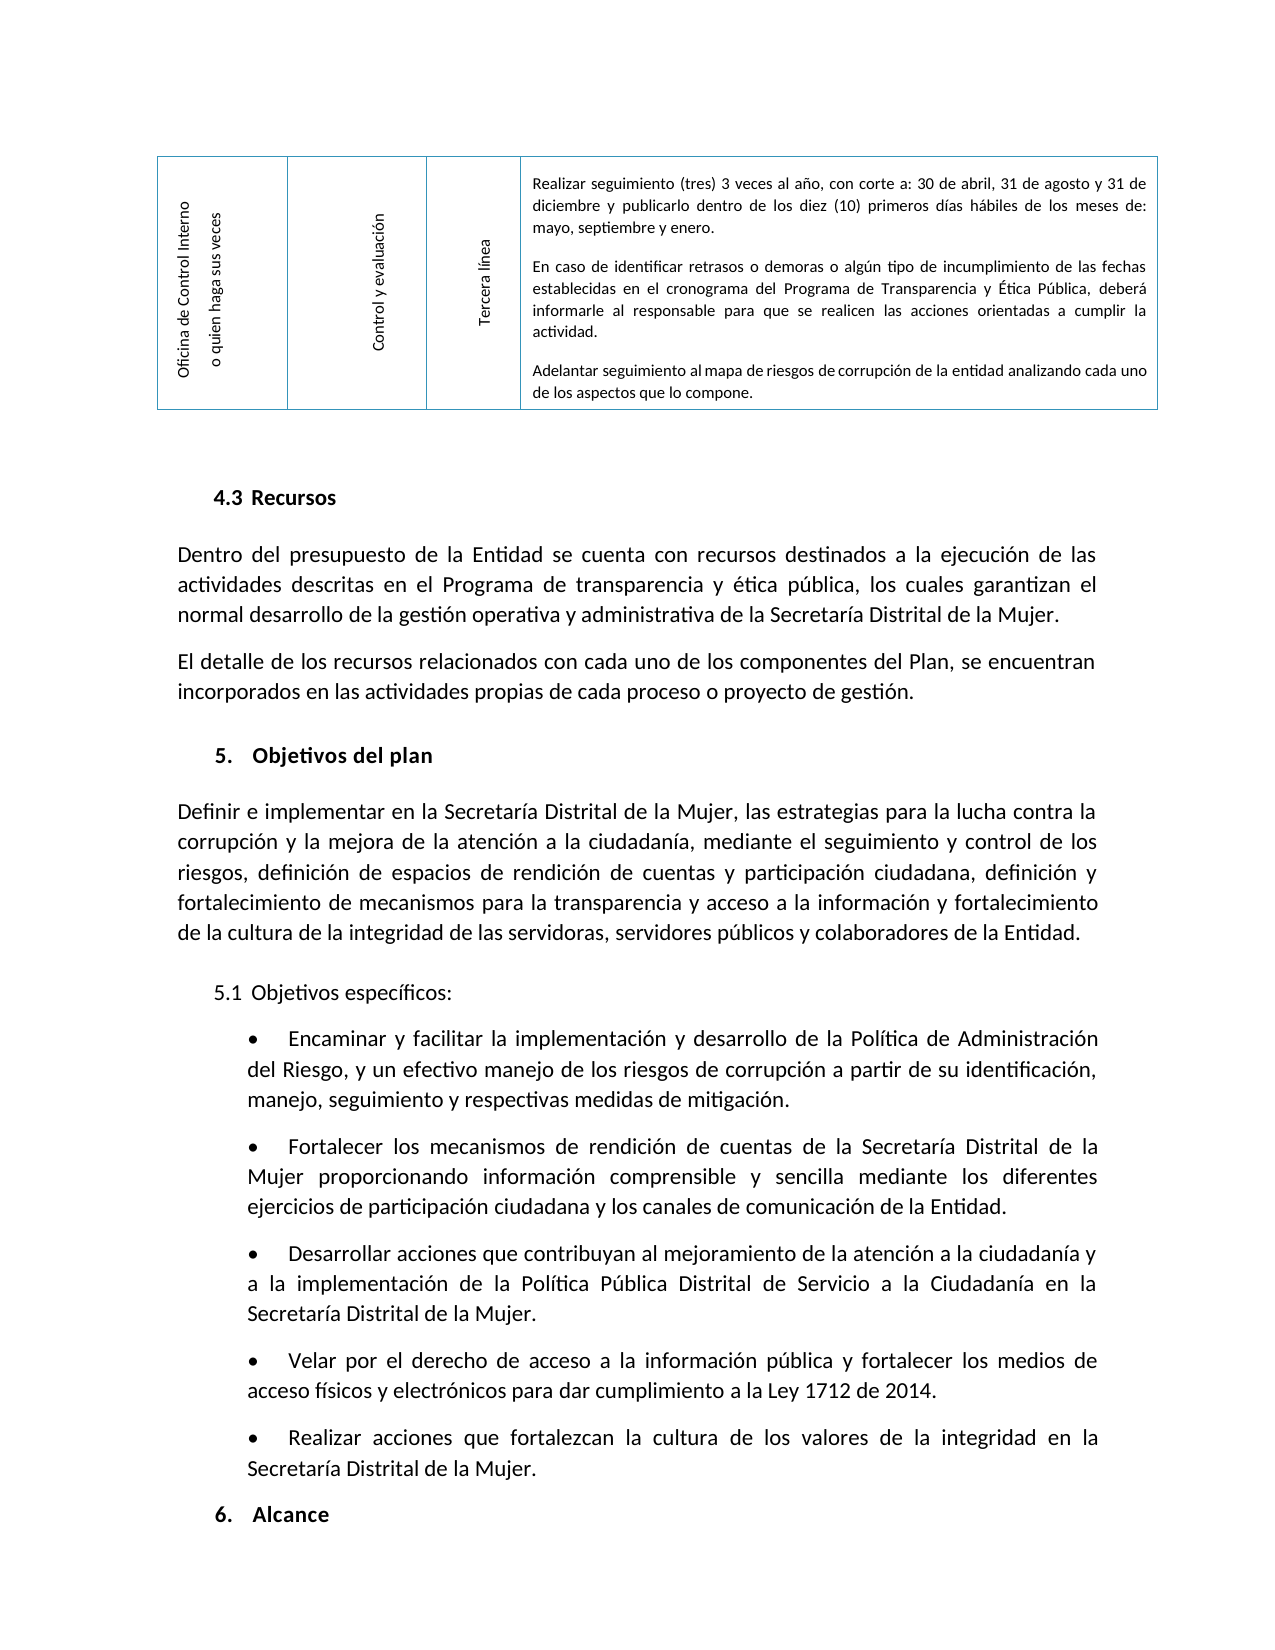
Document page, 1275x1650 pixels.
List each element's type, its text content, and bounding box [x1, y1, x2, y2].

list Fortalecer los mecanismos de rendición de cuentas de la Secretaría Distrital de la Mujer proporcionando información comprensible y sencilla mediante los diferentes ejercicios de participación ciudadana y los canales de comunicación de la Entidad. [247, 1132, 1098, 1220]
table_cell Control y evaluación [288, 157, 426, 409]
text Definir e implementar en la Secretaría Distrital de la Mujer, las estrategias para la lucha contra la corrupción y la mejora de la atención a la ciudadanía, mediante el seguimiento y control de los riesgos, definición de espacios de rendición de cuentas y participación ciudadana, definición y fortalecimiento de mecanismos para la transparencia y acceso a la información y fortalecimiento de la cultura de la integridad de las servidoras, servidores públicos y colaboradores de la Entidad. [177, 797, 1099, 946]
table_cell Realizar seguimiento (tres) 3 veces al año, con corte a: 30 de abril, 31 de agosto y 31 de diciembre y publicarlo dentro de los diez (10) primeros días hábiles de los meses de: mayo, septiembre y enero. En caso de identificar retrasos o demoras o algún tipo de incumplimiento de las fechas establecidas en el cronograma del Programa de Transparencia y Ética Pública, deberá informarle al responsable para que se realicen las acciones orientadas a cumplir la actividad. Adelantar seguimiento al mapa de riesgos de corrupción de la entidad analizando cada uno de los aspectos que lo compone. [521, 157, 1157, 409]
list Desarrollar acciones que contribuyan al mejoramiento de la atención a la ciudadanía y a la implementación de la Política Pública Distrital de Servicio a la Ciudadanía en la Secretaría Distrital de la Mujer. [247, 1239, 1098, 1327]
list Objetivos específicos: [213, 978, 1158, 1006]
list Encaminar y facilitar la implementación y desarrollo de la Política de Administración del Riesgo, y un efectivo manejo de los riesgos de corrupción a partir de su identificación, manejo, seguimiento y respectivas medidas de mitigación. [247, 1024, 1098, 1113]
table_cell Tercera línea [427, 157, 520, 409]
table_cell Oficina de Control Interno o quien haga sus veces [158, 157, 287, 409]
list Alcance [214, 1500, 1158, 1528]
list Velar por el derecho de acceso a la información pública y fortalecer los medios de acceso físicos y electrónicos para dar cumplimiento a la Ley 1712 de 2014. [247, 1346, 1098, 1404]
text Dentro del presupuesto de la Entidad se cuenta con recursos destinados a la ejecución de las actividades descritas en el Programa de transparencia y ética pública, los cuales garantizan el normal desarrollo de la gestión operativa y administrativa de la Secretaría Distrital de la Mujer. [177, 540, 1098, 629]
list Objetivos del plan [214, 741, 1158, 769]
list Realizar acciones que fortalezcan la cultura de los valores de la integridad en la Secretaría Distrital de la Mujer. [247, 1423, 1098, 1482]
list Recursos [213, 483, 1158, 511]
text El detalle de los recursos relacionados con cada uno de los componentes del Plan, se encuentran incorporados en las actividades propias de cada proceso o proyecto de gestión. [177, 647, 1098, 705]
